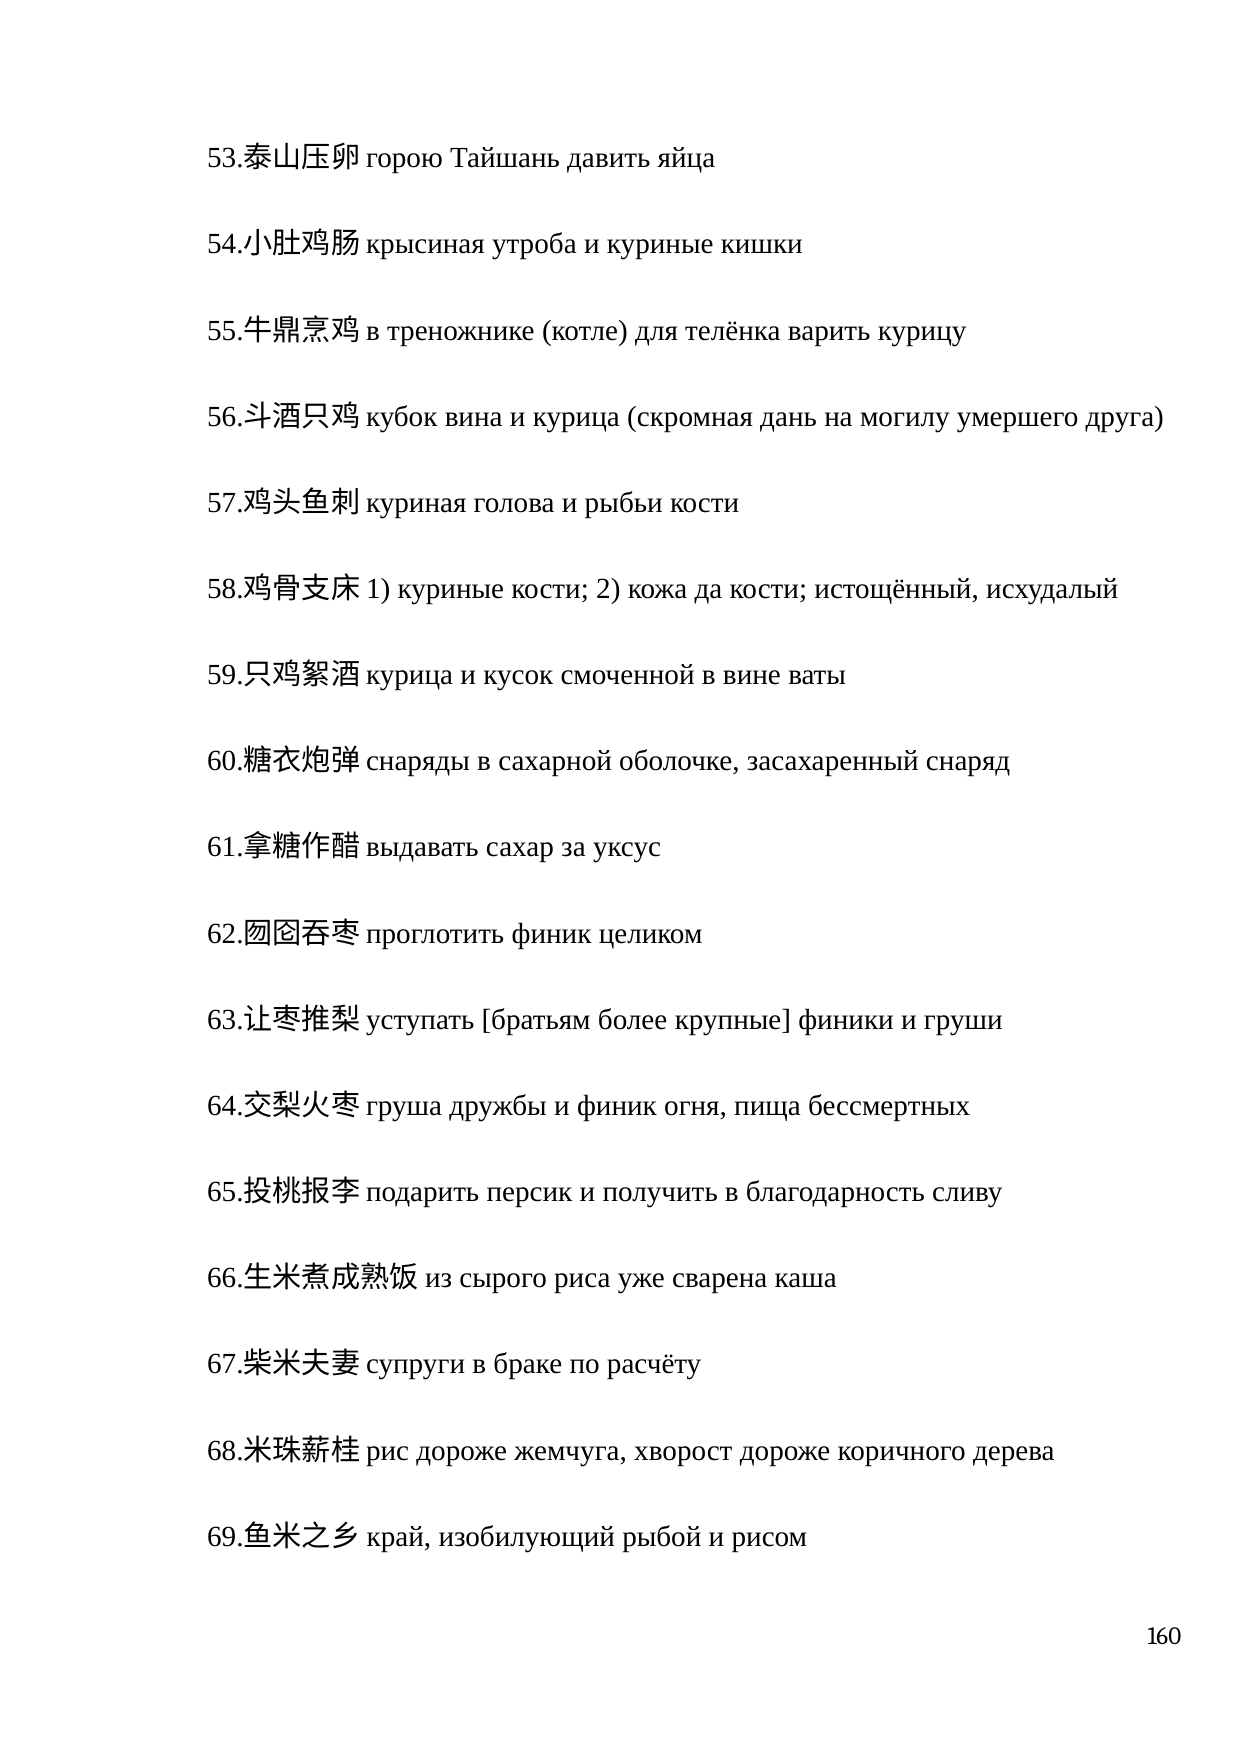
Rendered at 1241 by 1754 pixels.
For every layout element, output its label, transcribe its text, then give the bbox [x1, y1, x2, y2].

text 56.斗酒只鸡кубок вина и курица (скромная дань на могилу умершего друга) [207, 381, 1181, 446]
text 58.鸡骨支床1) куриные кости; 2) кожа да кости; истощённый, исхудалый [207, 553, 1181, 618]
text 62.囫囵吞枣проглотить финик целиком [207, 898, 1181, 963]
text 57.鸡头鱼刺куриная голова и рыбьи кости [207, 467, 1181, 532]
text 69.鱼米之乡 край, изобилующий рыбой и рисом [207, 1501, 1181, 1566]
text 66.生米煮成熟饭 из сырого риса уже сварена каша [207, 1242, 1181, 1307]
text 53.泰山压卵горою Тайшань давить яйца [207, 122, 1181, 187]
text 68.米珠薪桂рис дороже жемчуга, хворост дороже коричного дерева [207, 1415, 1181, 1480]
text 64.交梨火枣груша дружбы и финик огня, пища бессмертных [207, 1070, 1181, 1135]
text 59.只鸡絮酒курица и кусок смоченной в вине ваты [207, 639, 1181, 704]
text 60.糖衣炮弹снаряды в сахарной оболочке, засахаренный снаряд [207, 726, 1181, 791]
text 63.让枣推梨уступать [братьям более крупные] финики и груши [207, 984, 1181, 1049]
text 67.柴米夫妻супруги в браке по расчёту [207, 1328, 1181, 1393]
text 54.小肚鸡肠крысиная утроба и куриные кишки [207, 209, 1181, 274]
text 65.投桃报李подарить персик и получить в благодарность сливу [207, 1156, 1181, 1221]
text 55.牛鼎烹鸡в треножнике (котле) для телёнка варить курицу [207, 295, 1181, 360]
text 61.拿糖作醋выдавать сахар за уксус [207, 812, 1181, 877]
